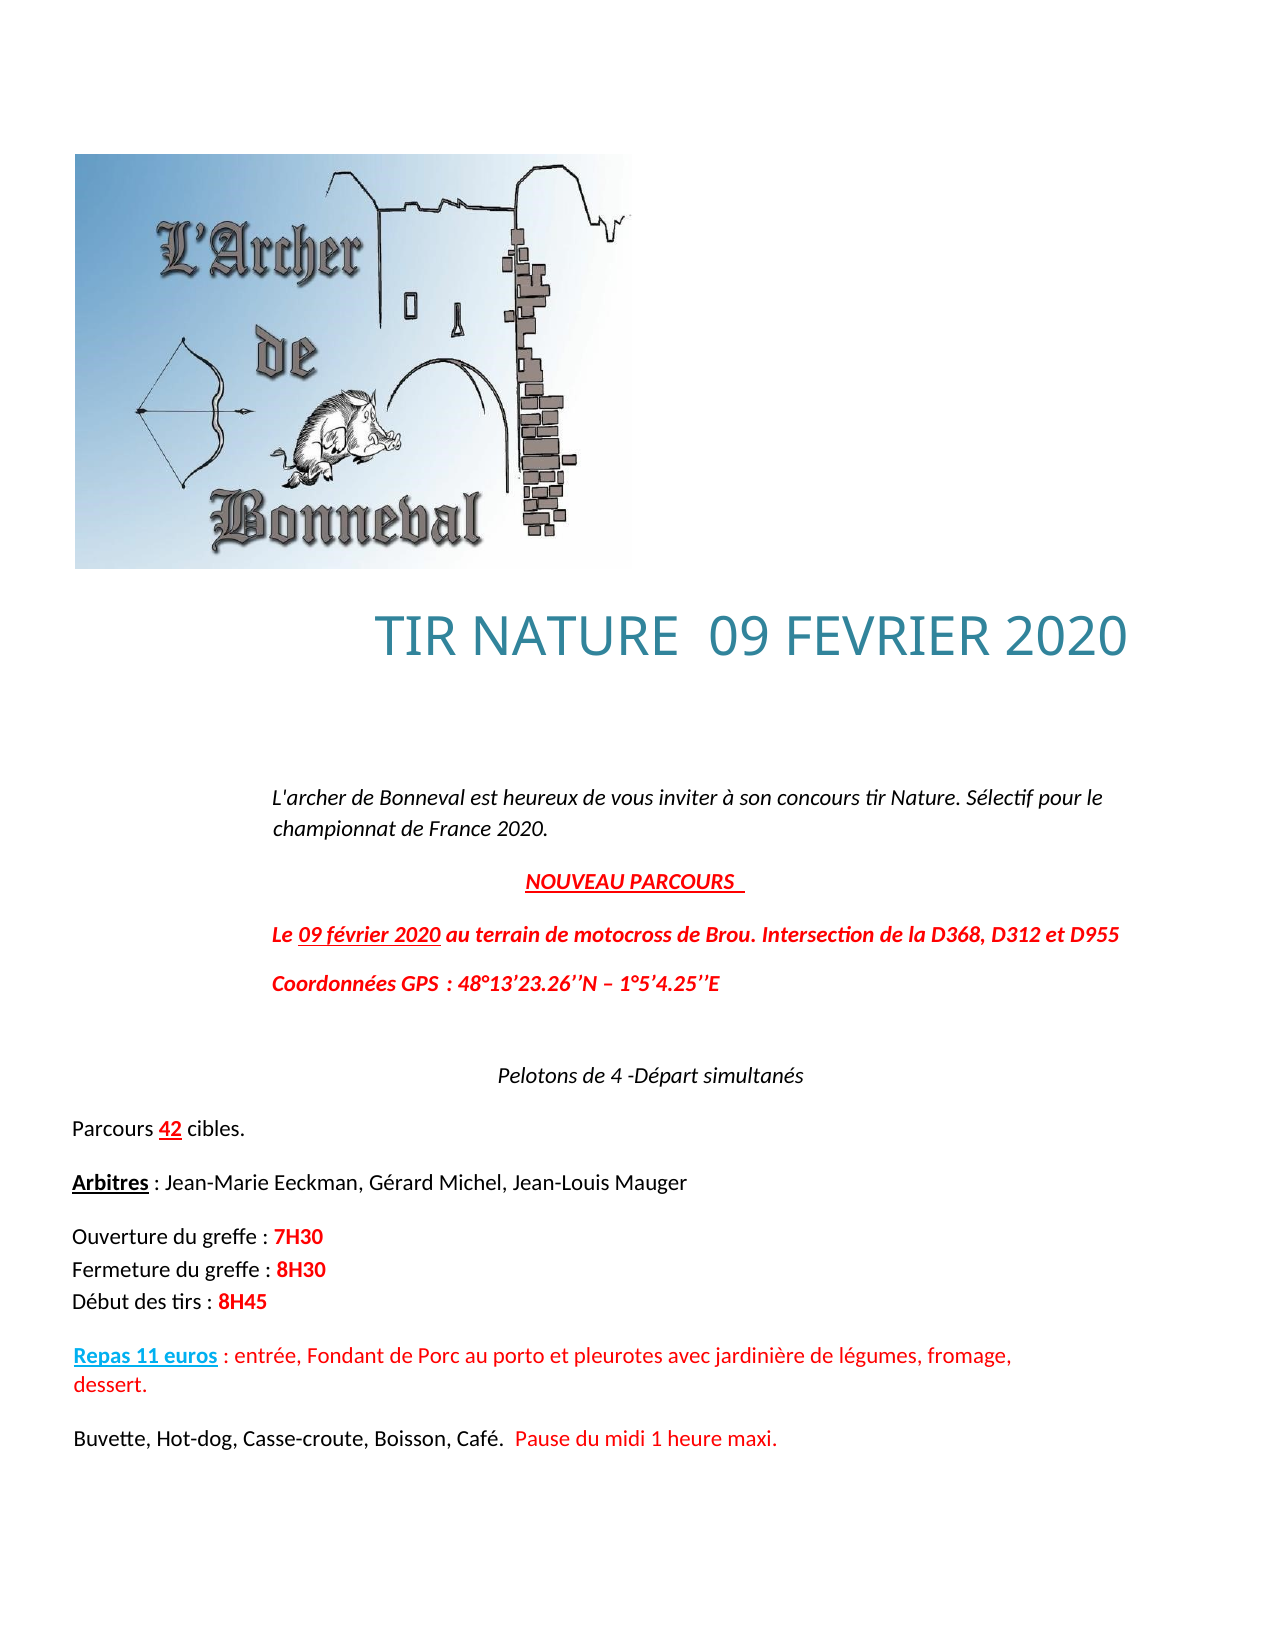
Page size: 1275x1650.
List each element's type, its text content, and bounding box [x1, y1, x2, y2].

text Arbitres : Jean-Marie Eeckman, Gérard Michel, Jean-Louis Mauger [72, 1168, 1137, 1196]
text Début des tirs : 8H45 [72, 1287, 1137, 1315]
text Buvette, Hot-dog, Casse-croute, Boisson, Café. Pause du midi 1 heure maxi. [73, 1424, 1029, 1452]
text NOUVEAU PARCOURS [272, 867, 1137, 895]
text Pelotons de 4 -Départ simultanés [164, 1061, 1137, 1089]
text L'archer de Bonneval est heureux de vous inviter à son concours tir Nature. Sélectif pour le championnat de France 2020. [272, 783, 1137, 842]
text Le 09 février 2020 au terrain de motocross de Brou. Intersection de la D368, D312 et D955 [272, 921, 1137, 949]
text Fermeture du greffe : 8H30 [72, 1255, 1137, 1283]
subtitle TIR NATURE 09 FEVRIER 2020 [75, 597, 1129, 671]
text Repas 11 euros : entrée, Fondant de Porc au porto et pleurotes avec jardinière de légumes, fromage, dessert. [73, 1341, 1029, 1398]
text Parcours 42 cibles. [72, 1114, 1137, 1142]
picture [75, 154, 633, 569]
text Ouverture du greffe : 7H30 [72, 1222, 1137, 1250]
text Coordonnées GPS : 48°13’23.26’’N – 1°5’4.25’’E [272, 969, 1137, 997]
